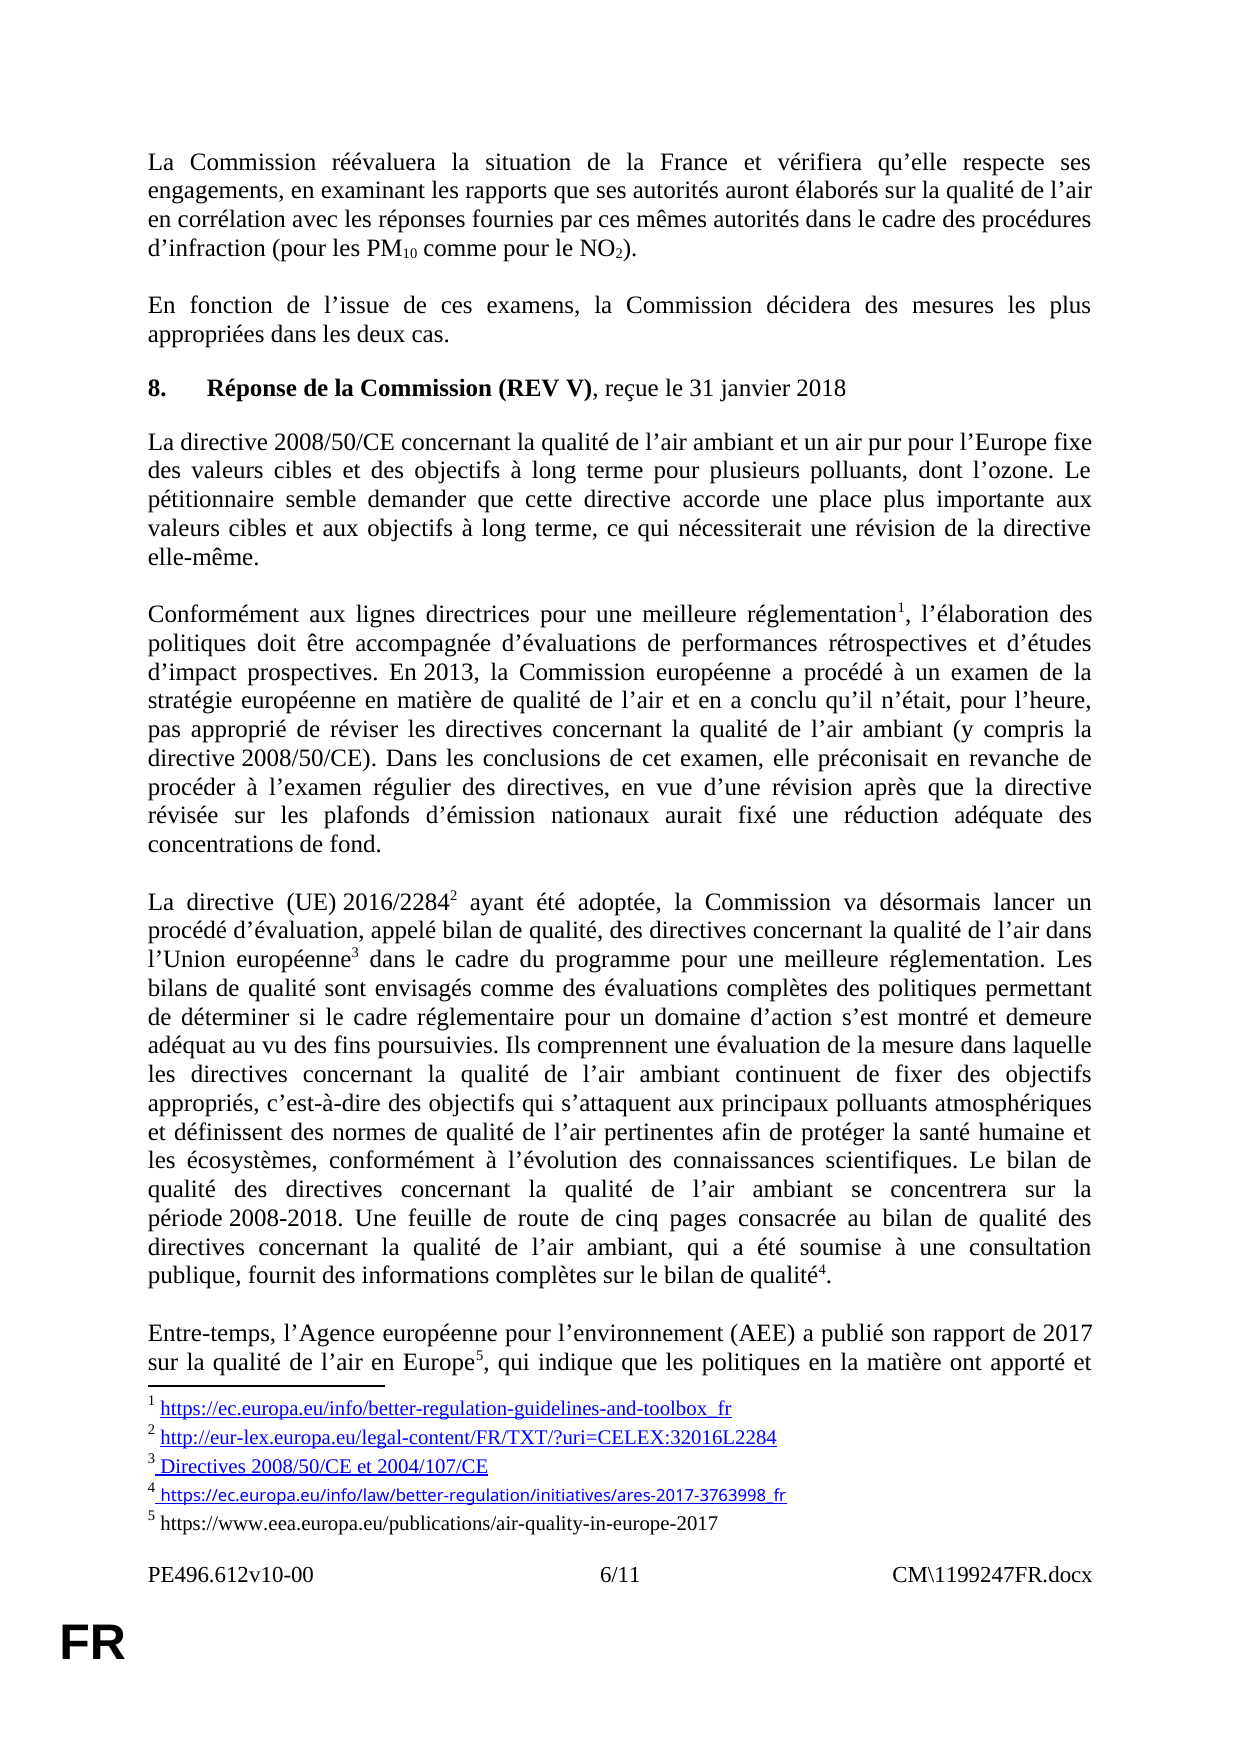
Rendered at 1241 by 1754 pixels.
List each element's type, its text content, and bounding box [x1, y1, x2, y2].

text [148, 1318, 1093, 1376]
text Conformément aux lignes directrices pour une meilleure réglementation, l’élaboration des politiques doit être accompagnée d’évaluations de performances rétrospectives et d’études d’impact prospectives. En 2013, la Commission européenne a procédé à un examen de la stratégie européenne en matière de qualité de l’air et en a conclu qu’il n’était, pour l’heure, pas approprié de réviser les directives concernant la qualité de l’air ambiant (y compris la directive 2008/50/CE). Dans les conclusions de cet examen, elle préconisait en revanche de procéder à l’examen régulier des directives, en vue d’une révision après que la directive révisée sur les plafonds d’émission nationaux aurait fixé une réduction adéquate des concentrations de fond. [148, 599, 1093, 858]
text En fonction de l’issue de ces examens, la Commission décidera des mesures les plus appropriées dans les deux cas. [148, 291, 1093, 348]
text 8. Réponse de la Commission (REV V), reçue le 31 janvier 2018 [148, 373, 1093, 402]
text La Commission réévaluera la situation de la France et vérifiera qu’elle respecte ses engagements, en examinant les rapports que ses autorités auront élaborés sur la qualité de l’air en corrélation avec les réponses fournies par ces mêmes autorités dans le cadre des procédures d’infraction (pour les PM10 comme pour le NO2). [148, 147, 1093, 262]
text La directive (UE) 2016/2284 ayant été adoptée, la Commission va désormais lancer un procédé d’évaluation, appelé bilan de qualité, des directives concernant la qualité de l’air dans l’Union européenne dans le cadre du programme pour une meilleure réglementation. Les bilans de qualité sont envisagés comme des évaluations complètes des politiques permettant de déterminer si le cadre réglementaire pour un domaine d’action s’est montré et demeure adéquat au vu des fins poursuivies. Ils comprennent une évaluation de la mesure dans laquelle les directives concernant la qualité de l’air ambiant continuent de fixer des objectifs appropriés, c’est-à-dire des objectifs qui s’attaquent aux principaux polluants atmosphériques et définissent des normes de qualité de l’air pertinentes afin de protéger la santé humaine et les écosystèmes, conformément à l’évolution des connaissances scientifiques. Le bilan de qualité des directives concernant la qualité de l’air ambiant se concentrera sur la période 2008-2018. Une feuille de route de cinq pages consacrée au bilan de qualité des directives concernant la qualité de l’air ambiant, qui a été soumise à une consultation publique, fournit des informations complètes sur le bilan de qualité. [148, 887, 1093, 1289]
text La directive 2008/50/CE concernant la qualité de l’air ambiant et un air pur pour l’Europe fixe des valeurs cibles et des objectifs à long terme pour plusieurs polluants, dont l’ozone. Le pétitionnaire semble demander que cette directive accorde une place plus importante aux valeurs cibles et aux objectifs à long terme, ce qui nécessiterait une révision de la directive elle-même. [148, 427, 1093, 571]
